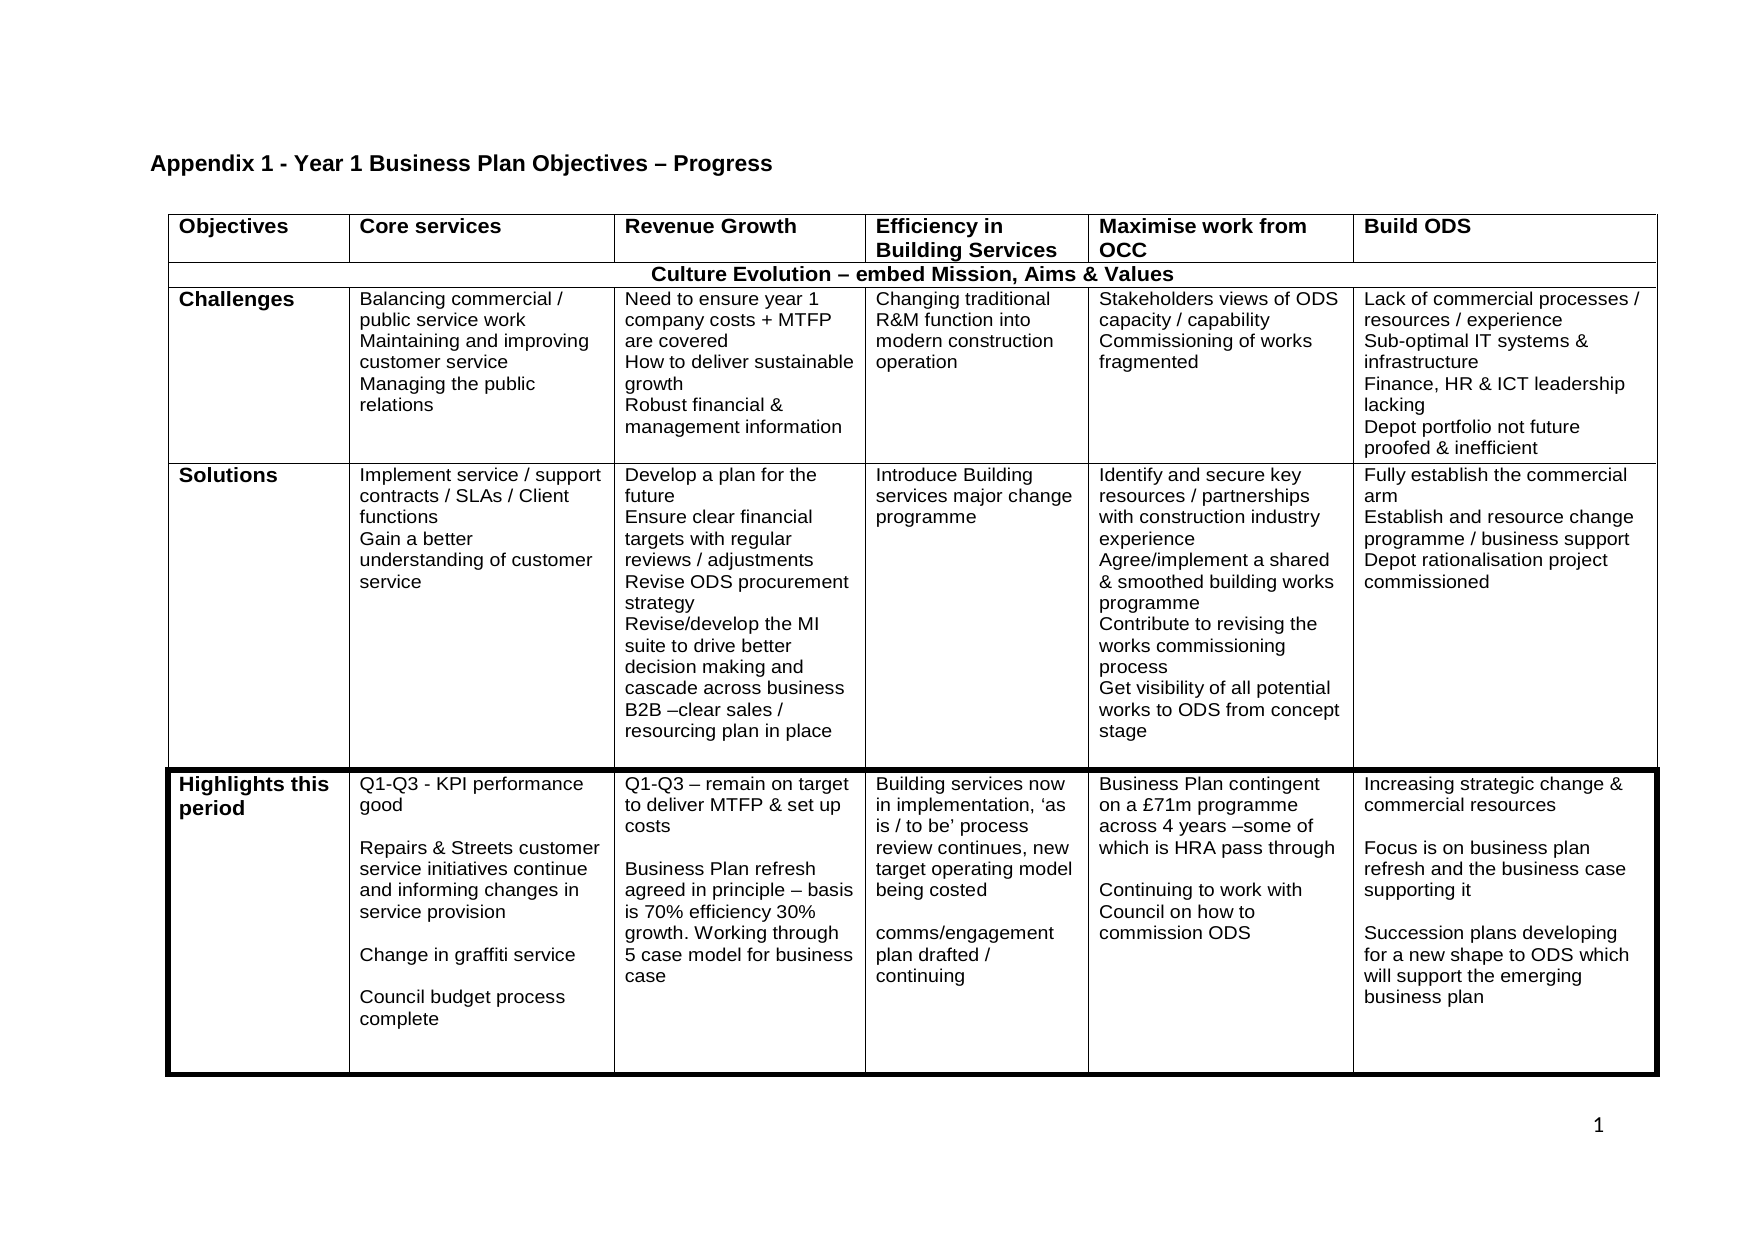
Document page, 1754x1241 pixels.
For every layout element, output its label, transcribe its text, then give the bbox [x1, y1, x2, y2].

text Appendix 1 - Year 1 Business Plan Objectives – Progress [150, 150, 1604, 176]
